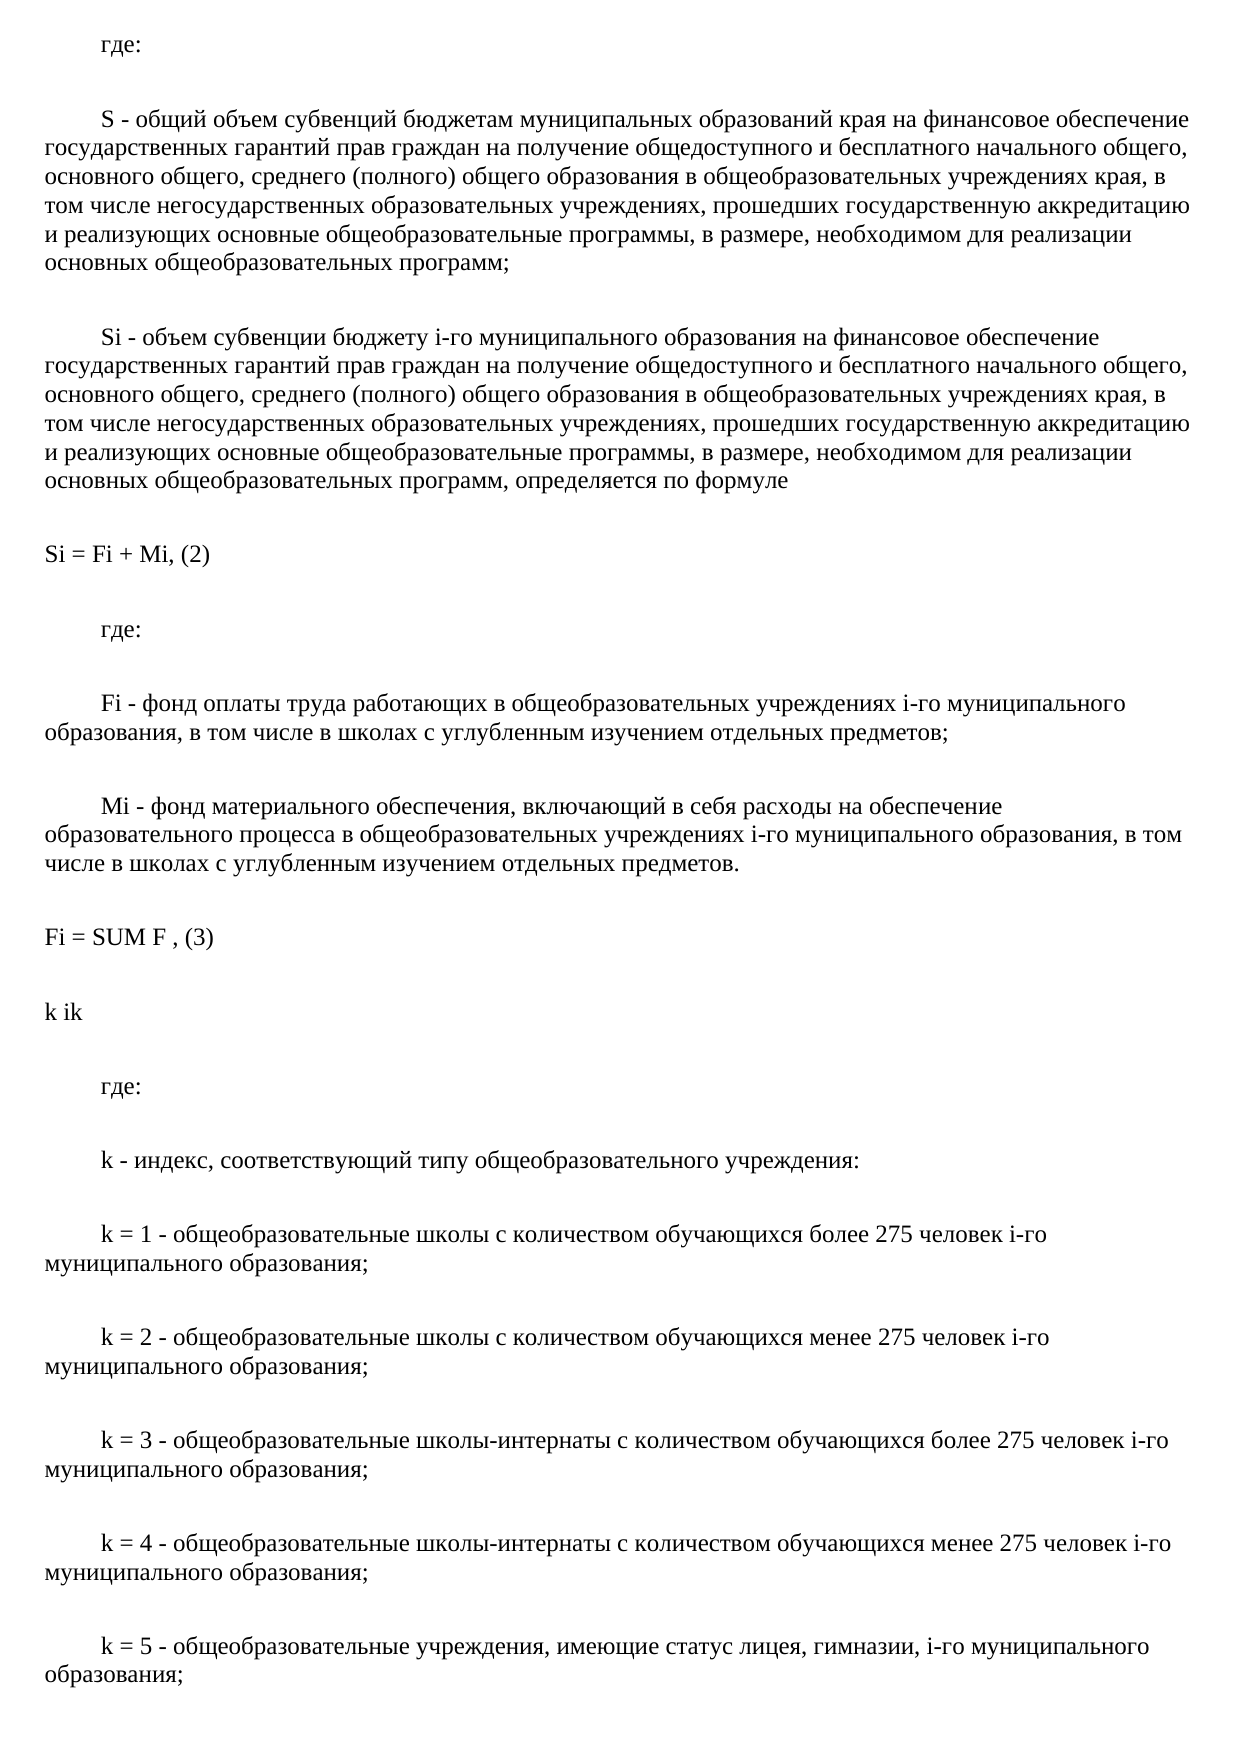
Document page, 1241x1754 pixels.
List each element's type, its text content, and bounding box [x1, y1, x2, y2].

text где: [44, 614, 1196, 642]
text где: [44, 29, 1196, 58]
text где: [44, 1071, 1196, 1099]
text Мi - фонд материального обеспечения, включающий в себя расходы на обеспечение образовательного процесса в общеобразовательных учреждениях i-го муниципального образования, в том числе в школах с углубленным изучением отдельных предметов. [44, 791, 1196, 877]
text Si - объем субвенции бюджету i-го муниципального образования на финансовое обеспечение государственных гарантий прав граждан на получение общедоступного и бесплатного начального общего, основного общего, среднего (полного) общего образования в общеобразовательных учреждениях края, в том числе негосударственных образовательных учреждениях, прошедших государственную аккредитацию и реализующих основные общеобразовательные программы, в размере, необходимом для реализации основных общеобразовательных программ, определяется по формуле [44, 322, 1196, 494]
text k = 2 - общеобразовательные школы с количеством обучающихся менее 275 человек i-го муниципального образования; [44, 1322, 1196, 1379]
text Si = Fi + Мi, (2) [44, 539, 1196, 568]
text S - общий объем субвенций бюджетам муниципальных образований края на финансовое обеспечение государственных гарантий прав граждан на получение общедоступного и бесплатного начального общего, основного общего, среднего (полного) общего образования в общеобразовательных учреждениях края, в том числе негосударственных образовательных учреждениях, прошедших государственную аккредитацию и реализующих основные общеобразовательные программы, в размере, необходимом для реализации основных общеобразовательных программ; [44, 104, 1196, 276]
text Fi = SUM F , (3) [44, 922, 1196, 951]
text k - индекс, соответствующий типу общеобразовательного учреждения: [44, 1145, 1196, 1174]
text k = 3 - общеобразовательные школы-интернаты с количеством обучающихся более 275 человек i-го муниципального образования; [44, 1425, 1196, 1482]
text k = 1 - общеобразовательные школы с количеством обучающихся более 275 человек i-го муниципального образования; [44, 1219, 1196, 1277]
text k = 4 - общеобразовательные школы-интернаты с количеством обучающихся менее 275 человек i-го муниципального образования; [44, 1528, 1196, 1585]
text k = 5 - общеобразовательные учреждения, имеющие статус лицея, гимназии, i-го муниципального образования; [44, 1631, 1196, 1688]
text k ik [44, 997, 1196, 1025]
text Fi - фонд оплаты труда работающих в общеобразовательных учреждениях i-го муниципального образования, в том числе в школах с углубленным изучением отдельных предметов; [44, 688, 1196, 745]
